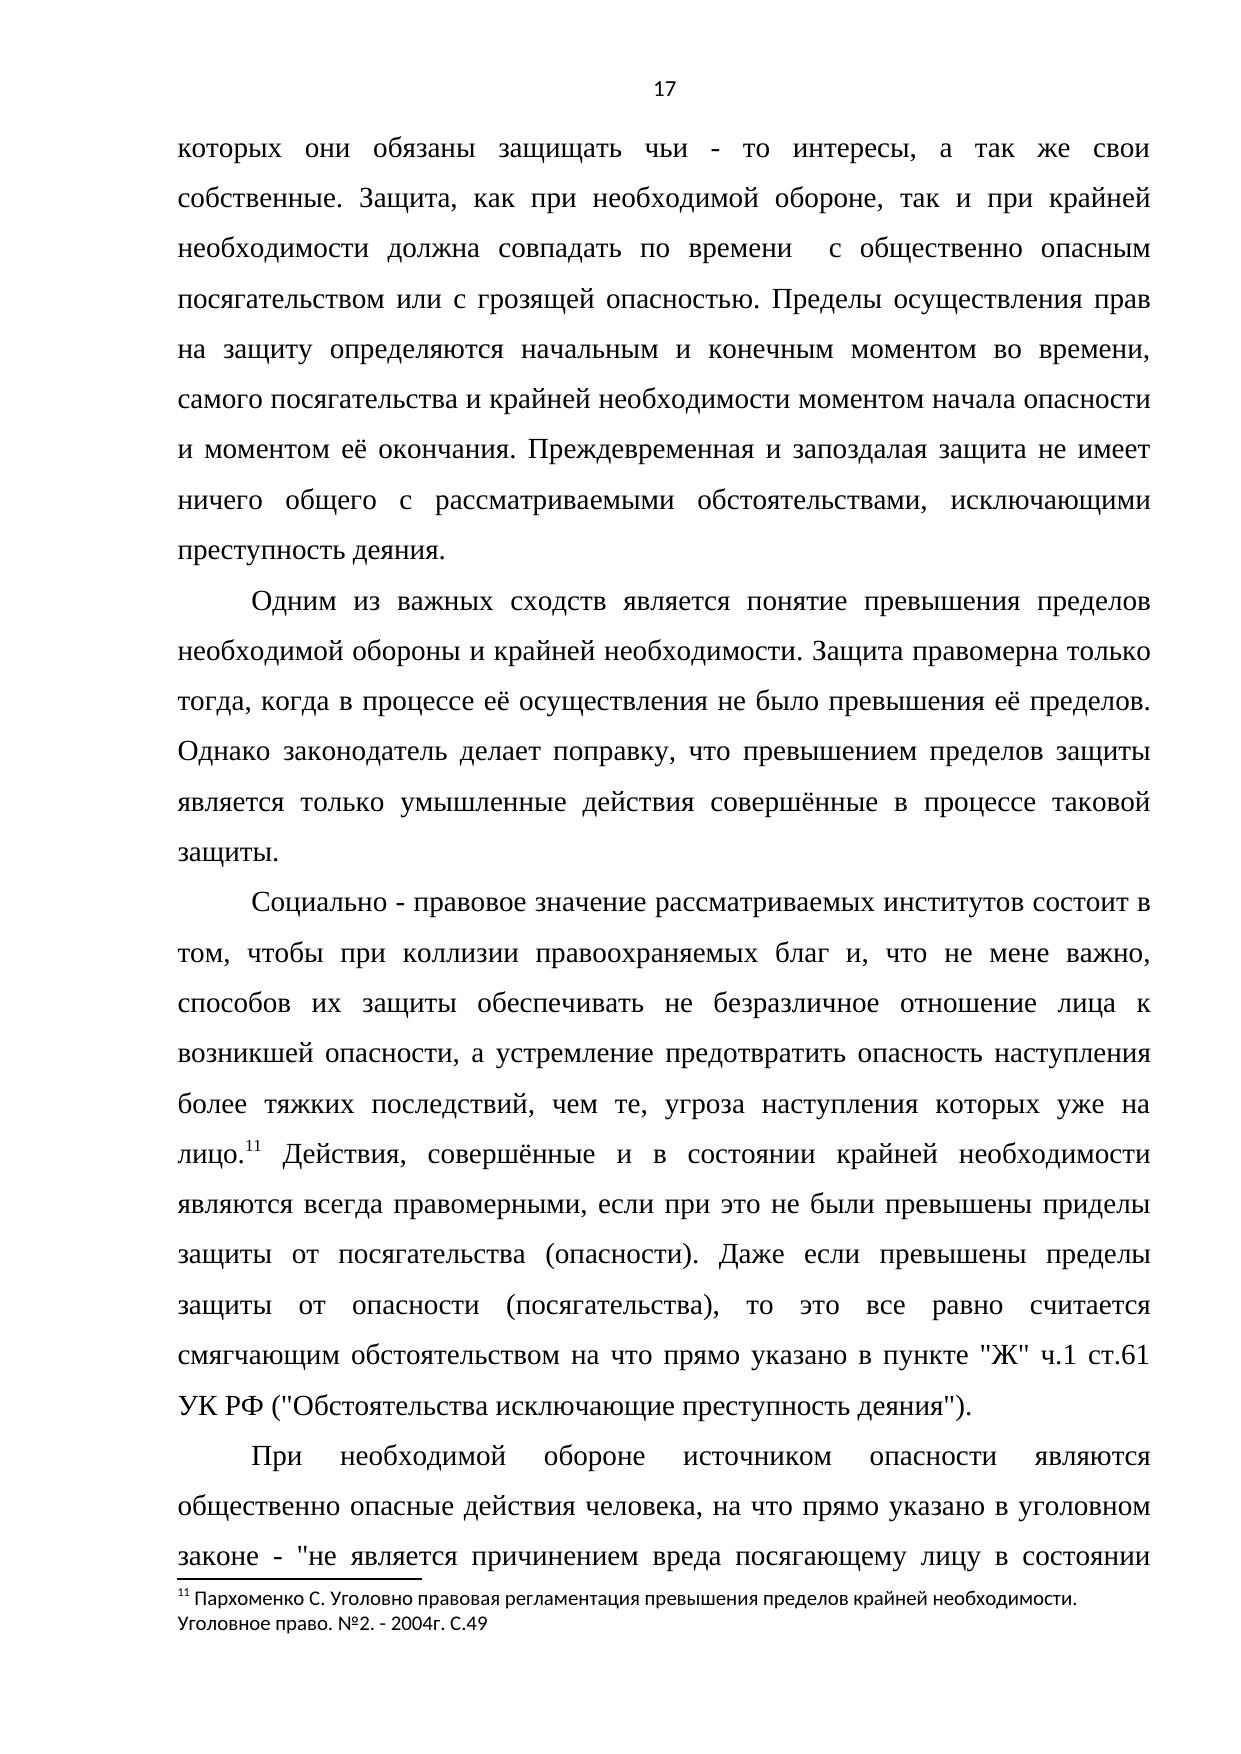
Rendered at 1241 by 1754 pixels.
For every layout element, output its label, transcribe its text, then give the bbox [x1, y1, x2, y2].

text Одним из важных сходств является понятие превышения пределов необходимой обороны и крайней необходимости. Защита правомерна только тогда, когда в процессе её осуществления не было превышения её пределов. Однако законодатель делает поправку, что превышением пределов защиты является только умышленные действия совершённые в процессе таковой защиты. [177, 583, 1152, 868]
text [177, 130, 1152, 566]
text Социально - правовое значение рассматриваемых институтов состоит в том, чтобы при коллизии правоохраняемых благ и, что не мене важно, способов их защиты обеспечивать не безразличное отношение лица к возникшей опасности, а устремление предотвратить опасность наступления более тяжких последствий, чем те, угроза наступления которых уже на лицо. Действия, совершённые и в состоянии крайней необходимости являются всегда правомерными, если при это не были превышены приделы защиты от посягательства (опасности). Даже если превышены пределы защиты от опасности (посягательства), то это все равно считается смягчающим обстоятельством на что прямо указано в пункте "Ж" ч.1 ст.61 УК РФ ("Обстоятельства исключающие преступность деяния"). [177, 884, 1152, 1421]
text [177, 1438, 1152, 1572]
